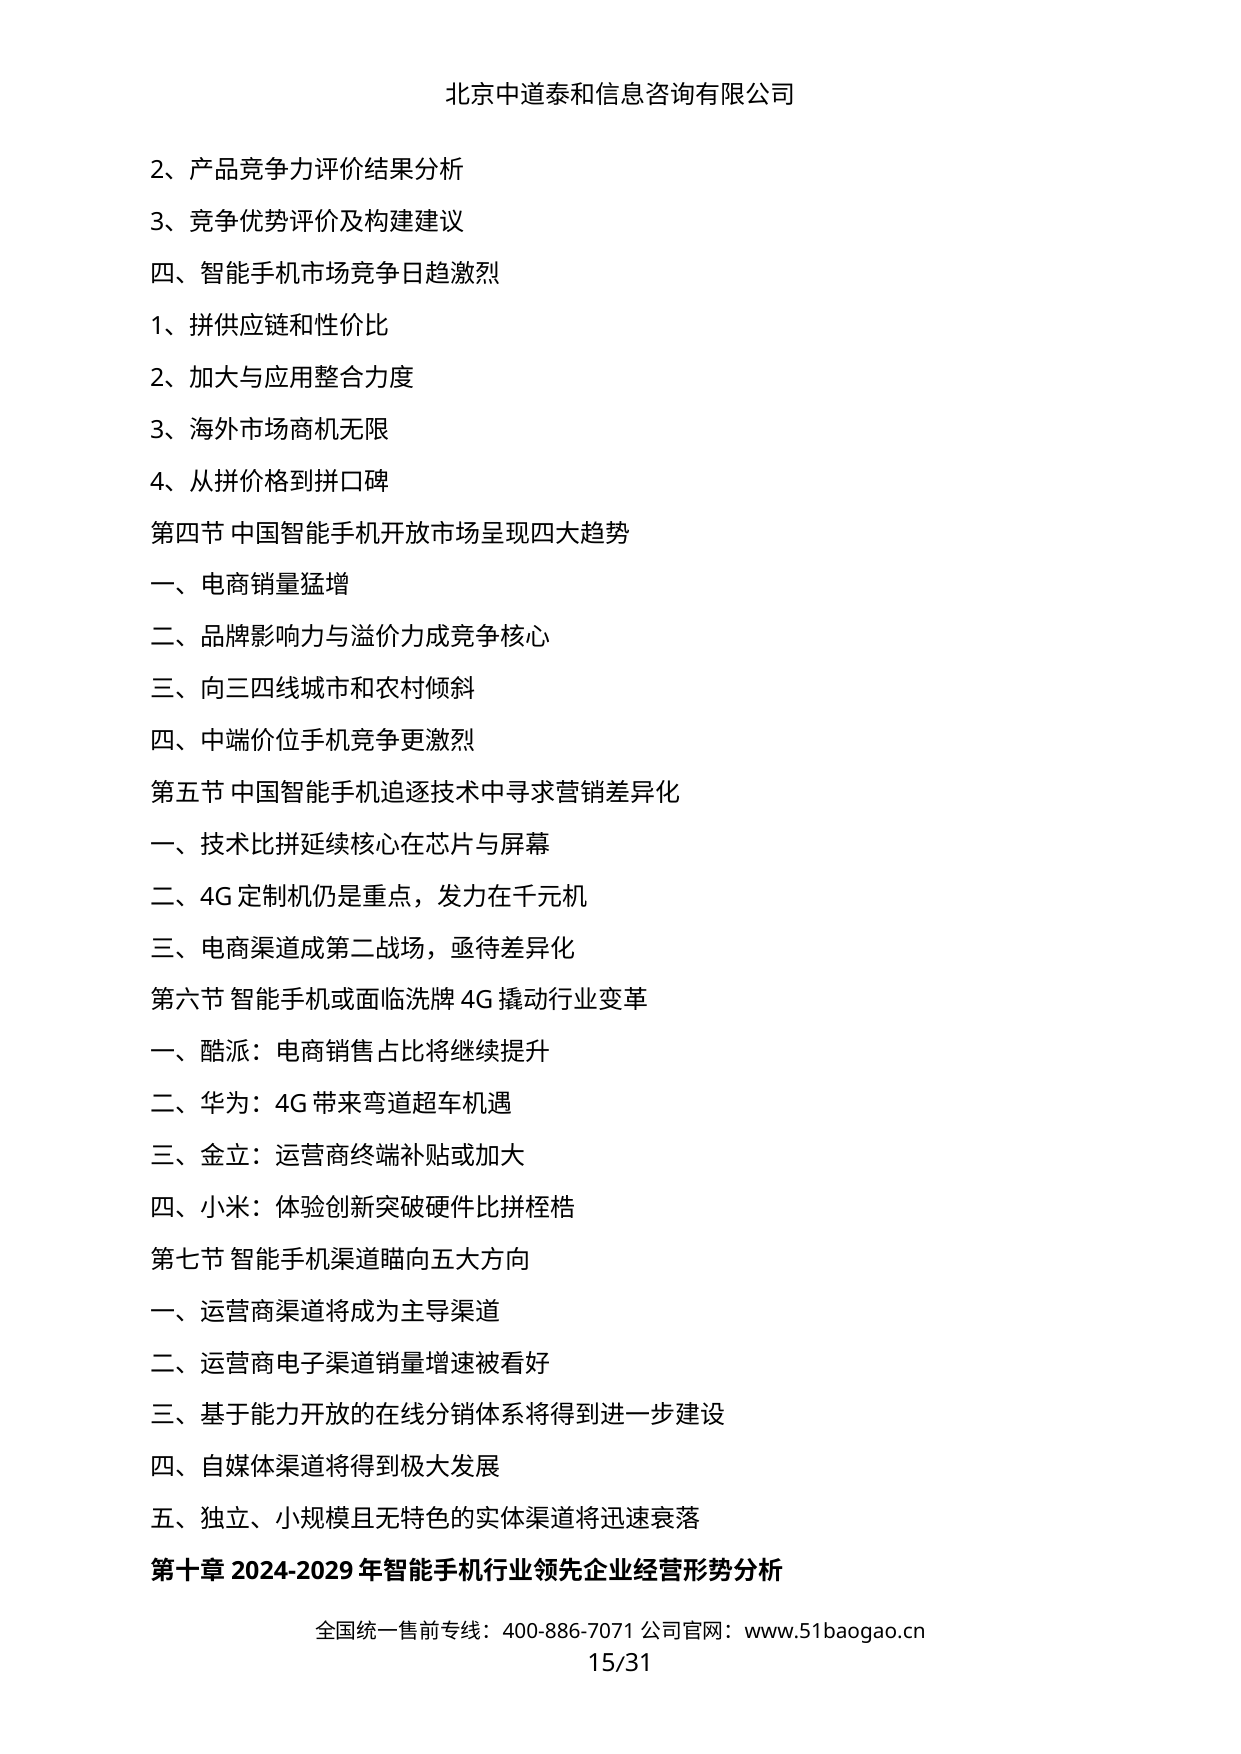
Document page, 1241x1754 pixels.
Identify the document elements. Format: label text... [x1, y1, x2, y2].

text 二、华为：4G带来弯道超车机遇 [150, 1084, 1090, 1120]
text 第六节 智能手机或面临洗牌4G撬动行业变革 [150, 980, 1090, 1016]
text 第十章 2024-2029年智能手机行业领先企业经营形势分析 [150, 1551, 1090, 1587]
text 四、自媒体渠道将得到极大发展 [150, 1447, 1090, 1483]
text 四、中端价位手机竞争更激烈 [150, 721, 1090, 757]
text 一、电商销量猛增 [150, 565, 1090, 601]
text 四、智能手机市场竞争日趋激烈 [150, 254, 1090, 290]
text 第四节 中国智能手机开放市场呈现四大趋势 [150, 513, 1090, 549]
text 二、运营商电子渠道销量增速被看好 [150, 1343, 1090, 1379]
text 2、产品竞争力评价结果分析 [150, 150, 1090, 186]
text 一、运营商渠道将成为主导渠道 [150, 1291, 1090, 1327]
text 2、加大与应用整合力度 [150, 357, 1090, 394]
text 二、品牌影响力与溢价力成竞争核心 [150, 617, 1090, 653]
text 4、从拼价格到拼口碑 [150, 461, 1090, 497]
text 第五节 中国智能手机追逐技术中寻求营销差异化 [150, 772, 1090, 809]
text 二、4G定制机仍是重点，发力在千元机 [150, 876, 1090, 912]
text 一、技术比拼延续核心在芯片与屏幕 [150, 824, 1090, 861]
text 三、金立：运营商终端补贴或加大 [150, 1136, 1090, 1172]
text 3、竞争优势评价及构建建议 [150, 202, 1090, 238]
text 三、基于能力开放的在线分销体系将得到进一步建设 [150, 1395, 1090, 1431]
text 3、海外市场商机无限 [150, 409, 1090, 446]
text 三、向三四线城市和农村倾斜 [150, 669, 1090, 705]
text 一、酷派：电商销售占比将继续提升 [150, 1032, 1090, 1068]
text 五、独立、小规模且无特色的实体渠道将迅速衰落 [150, 1499, 1090, 1535]
text 四、小米：体验创新突破硬件比拼桎梏 [150, 1187, 1090, 1224]
text 第七节 智能手机渠道瞄向五大方向 [150, 1239, 1090, 1276]
text 三、电商渠道成第二战场，亟待差异化 [150, 928, 1090, 964]
text 1、拼供应链和性价比 [150, 306, 1090, 342]
